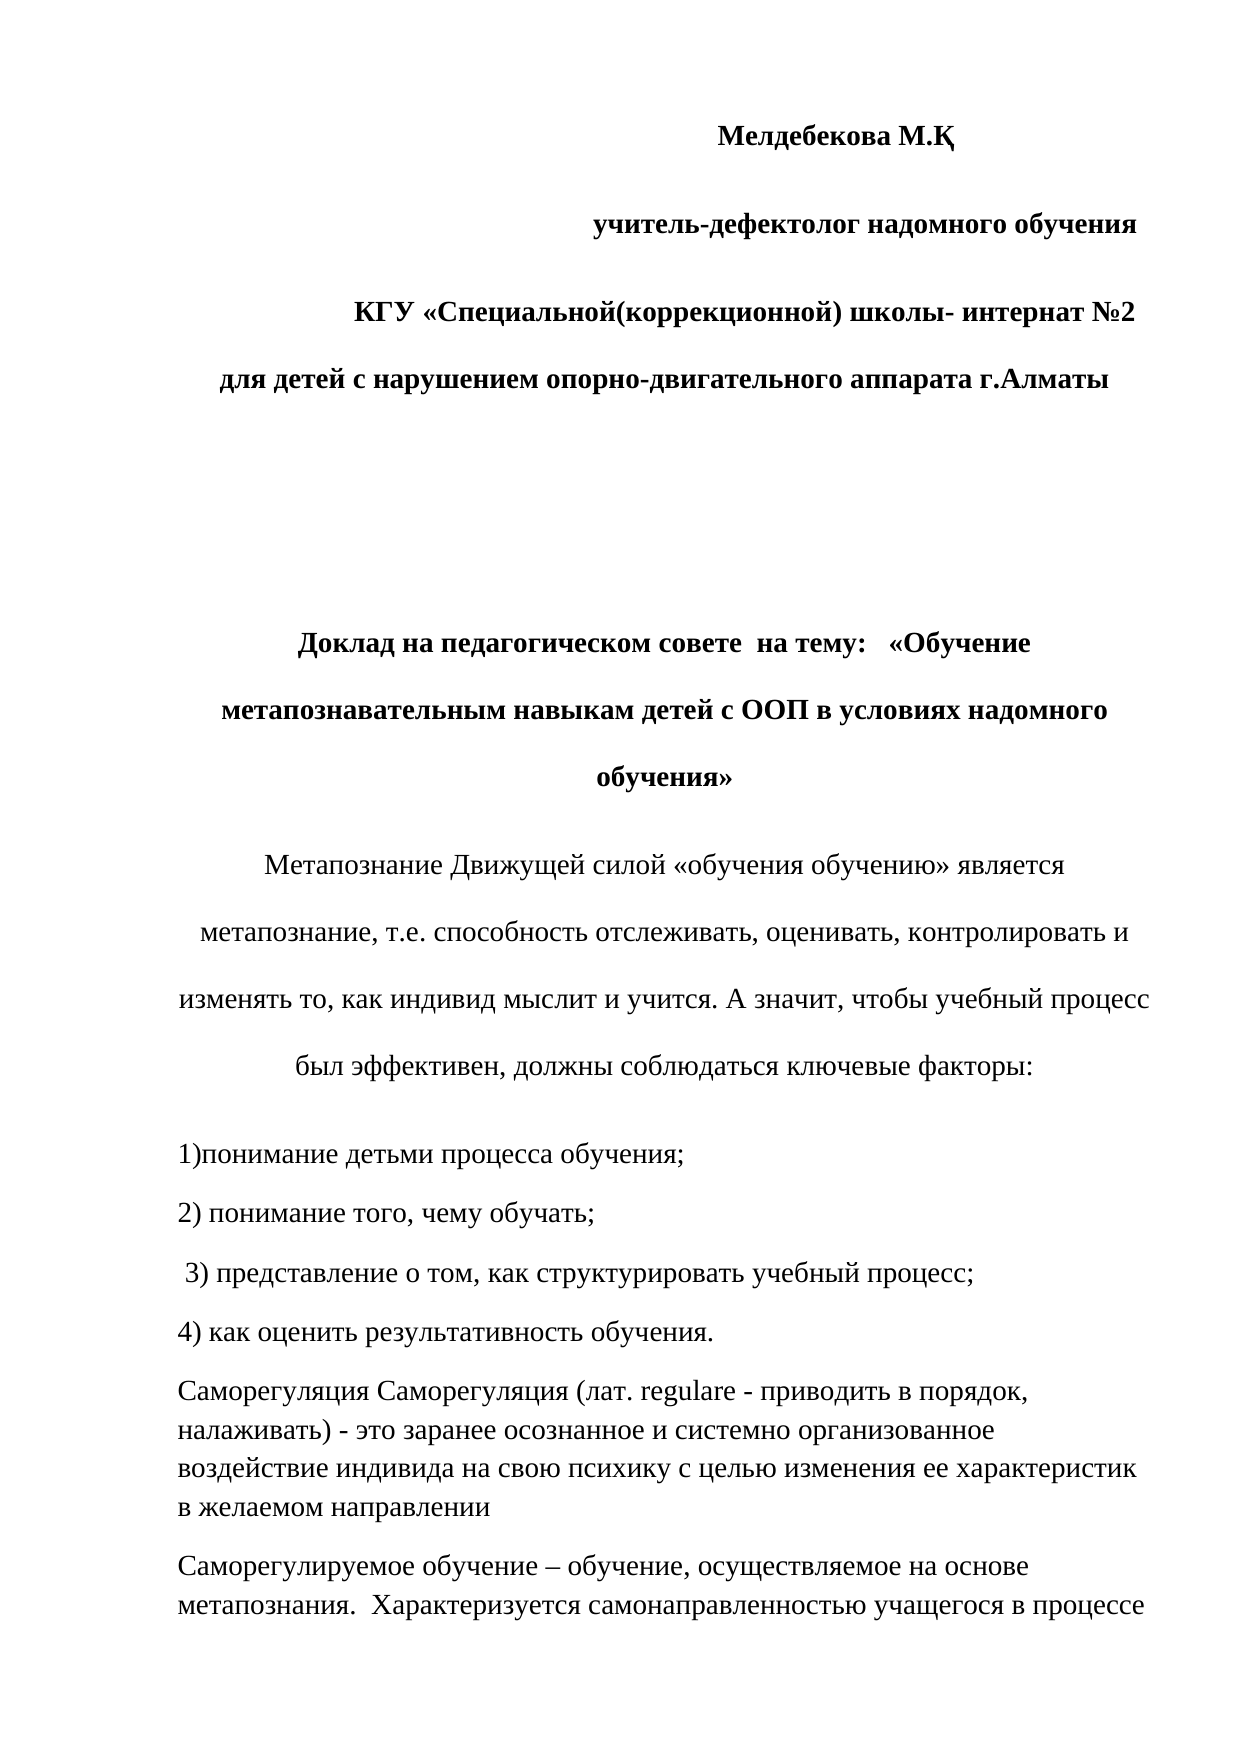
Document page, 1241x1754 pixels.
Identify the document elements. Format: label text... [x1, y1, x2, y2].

text 1)понимание детьми процесса обучения; [177, 1136, 1152, 1169]
text Мелдебекова М.Қ [177, 118, 1152, 152]
text Саморегуляция Саморегуляция (лат. regulare - приводить в порядок, налаживать) - это заранее осознанное и системно организованное воздействие индивида на свою психику с целью изменения ее характеристик в желаемом направлении [177, 1373, 1152, 1523]
text 3) представление о том, как структурировать учебный процесс; [177, 1255, 1152, 1288]
text 4) как оценить результативность обучения. [177, 1314, 1152, 1348]
text учитель-дефектолог надомного обучения [177, 206, 1152, 239]
text 2) понимание того, чему обучать; [177, 1195, 1152, 1229]
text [177, 1548, 1152, 1621]
text Метапознание Движущей силой «обучения обучению» является метапознание, т.е. способность отслеживать, оценивать, контролировать и изменять то, как индивид мыслит и учится. А значит, чтобы учебный процесс был эффективен, должны соблюдаться ключевые факторы: [177, 847, 1152, 1082]
text КГУ «Специальной(коррекционной) школы- интернат №2 для детей с нарушением опорно-двигательного аппарата г.Алматы [177, 294, 1152, 394]
text Доклад на педагогическом совете на тему: «Обучение метапознавательным навыкам детей с ООП в условиях надомного обучения» [177, 625, 1152, 792]
